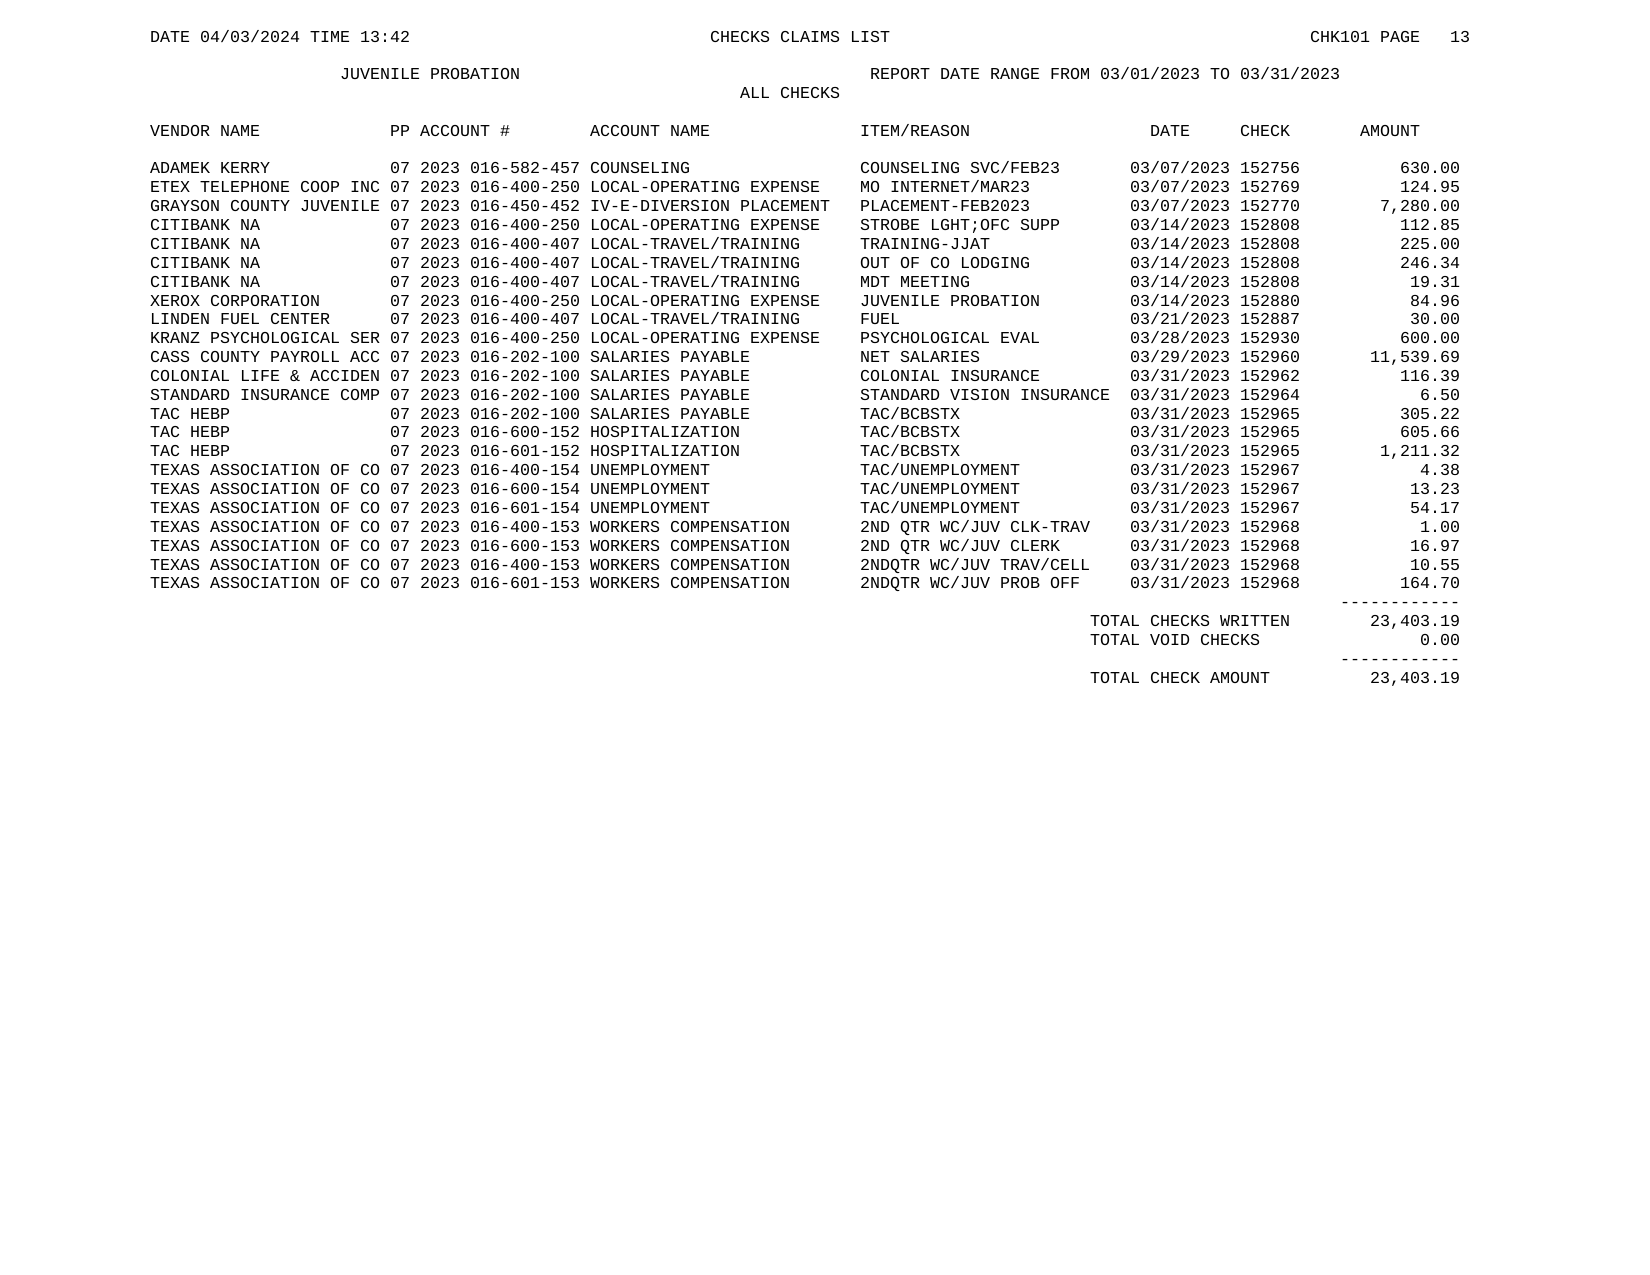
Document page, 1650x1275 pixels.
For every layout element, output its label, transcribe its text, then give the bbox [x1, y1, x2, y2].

text CITIBANK NA 07 2023 016-400-250 LOCAL-OPERATING EXPENSE STROBE LGHT;OFC SUPP 03/14/2023 152808 112.85 [150, 217, 1500, 236]
text CITIBANK NA 07 2023 016-400-407 LOCAL-TRAVEL/TRAINING TRAINING-JJAT 03/14/2023 152808 225.00 [150, 236, 1500, 254]
text VENDOR NAME PP ACCOUNT # ACCOUNT NAME ITEM/REASON DATE CHECK AMOUNT [150, 122, 1500, 141]
text CITIBANK NA 07 2023 016-400-407 LOCAL-TRAVEL/TRAINING MDT MEETING 03/14/2023 152808 19.31 [150, 273, 1500, 292]
text TEXAS ASSOCIATION OF CO 07 2023 016-601-153 WORKERS COMPENSATION 2NDQTR WC/JUV PROB OFF 03/31/2023 152968 164.70 [150, 575, 1500, 594]
text TEXAS ASSOCIATION OF CO 07 2023 016-400-154 UNEMPLOYMENT TAC/UNEMPLOYMENT 03/31/2023 152967 4.38 [150, 462, 1500, 481]
text ALL CHECKS [150, 85, 1500, 103]
text TAC HEBP 07 2023 016-600-152 HOSPITALIZATION TAC/BCBSTX 03/31/2023 152965 605.66 [150, 424, 1500, 443]
text TEXAS ASSOCIATION OF CO 07 2023 016-600-153 WORKERS COMPENSATION 2ND QTR WC/JUV CLERK 03/31/2023 152968 16.97 [150, 537, 1500, 556]
text KRANZ PSYCHOLOGICAL SER 07 2023 016-400-250 LOCAL-OPERATING EXPENSE PSYCHOLOGICAL EVAL 03/28/2023 152930 600.00 [150, 330, 1500, 349]
text JUVENILE PROBATION REPORT DATE RANGE FROM 03/01/2023 TO 03/31/2023 [150, 66, 1500, 85]
text TOTAL CHECKS WRITTEN 23,403.19 [150, 613, 1500, 631]
text TEXAS ASSOCIATION OF CO 07 2023 016-400-153 WORKERS COMPENSATION 2NDQTR WC/JUV TRAV/CELL 03/31/2023 152968 10.55 [150, 556, 1500, 575]
text ETEX TELEPHONE COOP INC 07 2023 016-400-250 LOCAL-OPERATING EXPENSE MO INTERNET/MAR23 03/07/2023 152769 124.95 [150, 179, 1500, 198]
text TEXAS ASSOCIATION OF CO 07 2023 016-600-154 UNEMPLOYMENT TAC/UNEMPLOYMENT 03/31/2023 152967 13.23 [150, 481, 1500, 499]
text GRAYSON COUNTY JUVENILE 07 2023 016-450-452 IV-E-DIVERSION PLACEMENT PLACEMENT-FEB2023 03/07/2023 152770 7,280.00 [150, 198, 1500, 217]
text LINDEN FUEL CENTER 07 2023 016-400-407 LOCAL-TRAVEL/TRAINING FUEL 03/21/2023 152887 30.00 [150, 311, 1500, 330]
text TOTAL CHECK AMOUNT 23,403.19 [150, 669, 1500, 688]
text TAC HEBP 07 2023 016-202-100 SALARIES PAYABLE TAC/BCBSTX 03/31/2023 152965 305.22 [150, 405, 1500, 424]
text TEXAS ASSOCIATION OF CO 07 2023 016-400-153 WORKERS COMPENSATION 2ND QTR WC/JUV CLK-TRAV 03/31/2023 152968 1.00 [150, 518, 1500, 537]
text ------------ [150, 594, 1500, 613]
text TOTAL VOID CHECKS 0.00 [150, 631, 1500, 650]
text CASS COUNTY PAYROLL ACC 07 2023 016-202-100 SALARIES PAYABLE NET SALARIES 03/29/2023 152960 11,539.69 [150, 349, 1500, 367]
text TEXAS ASSOCIATION OF CO 07 2023 016-601-154 UNEMPLOYMENT TAC/UNEMPLOYMENT 03/31/2023 152967 54.17 [150, 499, 1500, 518]
text ------------ [150, 650, 1500, 669]
text TAC HEBP 07 2023 016-601-152 HOSPITALIZATION TAC/BCBSTX 03/31/2023 152965 1,211.32 [150, 443, 1500, 462]
text STANDARD INSURANCE COMP 07 2023 016-202-100 SALARIES PAYABLE STANDARD VISION INSURANCE 03/31/2023 152964 6.50 [150, 386, 1500, 405]
text XEROX CORPORATION 07 2023 016-400-250 LOCAL-OPERATING EXPENSE JUVENILE PROBATION 03/14/2023 152880 84.96 [150, 292, 1500, 311]
text ADAMEK KERRY 07 2023 016-582-457 COUNSELING COUNSELING SVC/FEB23 03/07/2023 152756 630.00 [150, 160, 1500, 179]
text CITIBANK NA 07 2023 016-400-407 LOCAL-TRAVEL/TRAINING OUT OF CO LODGING 03/14/2023 152808 246.34 [150, 254, 1500, 273]
text COLONIAL LIFE & ACCIDEN 07 2023 016-202-100 SALARIES PAYABLE COLONIAL INSURANCE 03/31/2023 152962 116.39 [150, 367, 1500, 386]
text DATE 04/03/2024 TIME 13:42 CHECKS CLAIMS LIST CHK101 PAGE 13 [150, 28, 1500, 47]
